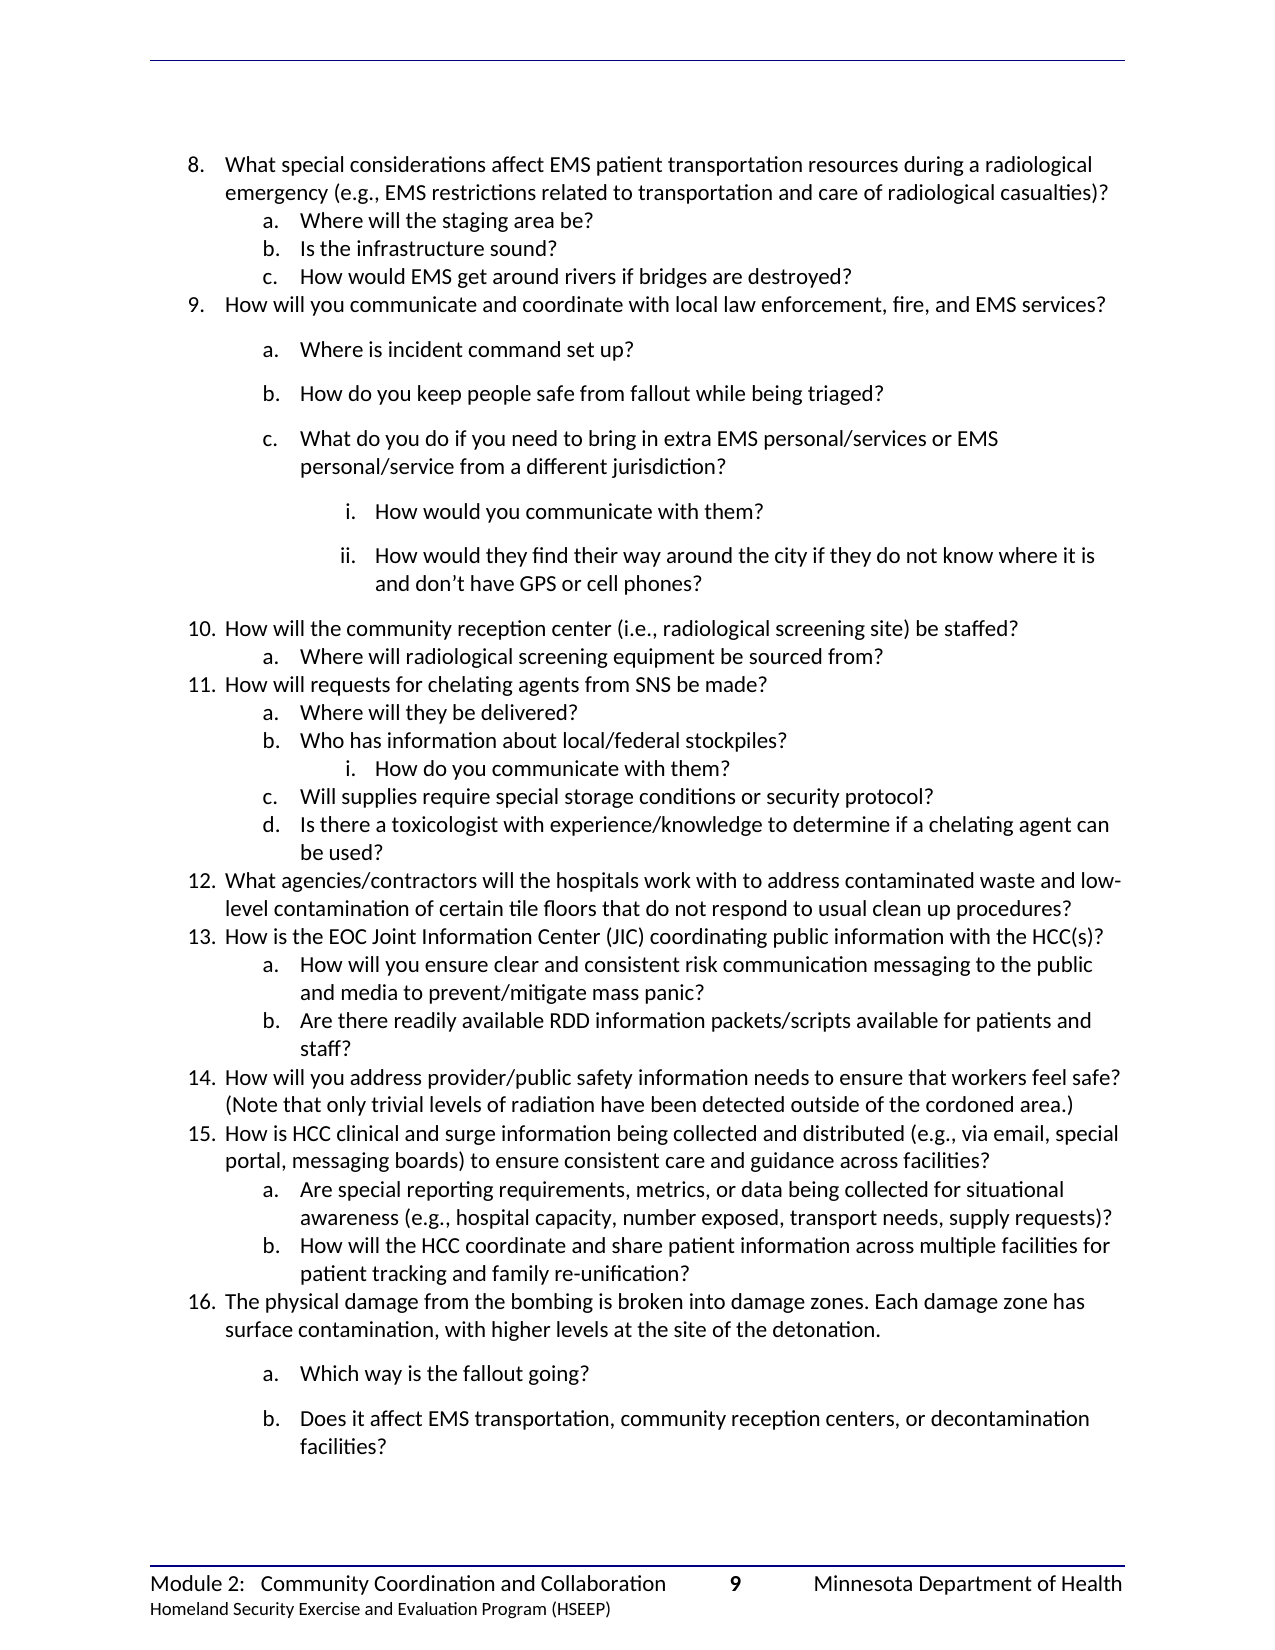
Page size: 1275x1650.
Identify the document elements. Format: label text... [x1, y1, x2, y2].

list How will you address provider/public safety information needs to ensure that workers feel safe? (Note that only trivial levels of radiation have been detected outside of the cordoned area.) [187, 1063, 1125, 1119]
list What special considerations affect EMS patient transportation resources during a radiological emergency (e.g., EMS restrictions related to transportation and care of radiological casualties)? [187, 150, 1125, 206]
list Where will radiological screening equipment be sourced from? [262, 642, 1125, 670]
list Which way is the fallout going? [262, 1359, 1125, 1387]
list How would they find their way around the city if they do not know where it is and don’t have GPS or cell phones? [356, 542, 1125, 598]
list Are special reporting requirements, metrics, or data being collected for situational awareness (e.g., hospital capacity, number exposed, transport needs, supply requests)? [262, 1175, 1125, 1231]
list How will you ensure clear and consistent risk communication messaging to the public and media to prevent/mitigate mass panic? [262, 951, 1125, 1007]
list Is there a toxicologist with experience/knowledge to determine if a chelating agent can be used? [262, 810, 1125, 866]
list How would EMS get around rivers if bridges are destroyed? [262, 262, 1125, 290]
list How will the HCC coordinate and share patient information across multiple facilities for patient tracking and family re-unification? [262, 1231, 1125, 1287]
list What do you do if you need to bring in extra EMS personal/services or EMS personal/service from a different jurisdiction? [262, 424, 1125, 480]
list How will the community reception center (i.e., radiological screening site) be staffed? [187, 614, 1125, 642]
list How would you communicate with them? [356, 497, 1125, 525]
list What agencies/contractors will the hospitals work with to address contaminated waste and low-level contamination of certain tile floors that do not respond to usual clean up procedures? [187, 866, 1125, 922]
list Is the infrastructure sound? [262, 234, 1125, 262]
list How will you communicate and coordinate with local law enforcement, fire, and EMS services? [187, 290, 1125, 318]
list How do you keep people safe from fallout while being triaged? [262, 379, 1125, 407]
list Will supplies require special storage conditions or security protocol? [262, 782, 1125, 810]
list Does it affect EMS transportation, community reception centers, or decontamination facilities? [262, 1404, 1125, 1460]
list How is the EOC Joint Information Center (JIC) coordinating public information with the HCC(s)? [187, 922, 1125, 951]
list Where is incident command set up? [262, 335, 1125, 363]
list Where will the staging area be? [262, 206, 1125, 234]
list Who has information about local/federal stockpiles? [262, 726, 1125, 754]
list How do you communicate with them? [356, 754, 1125, 782]
list How will requests for chelating agents from SNS be made? [187, 670, 1125, 698]
list How is HCC clinical and surge information being collected and distributed (e.g., via email, special portal, messaging boards) to ensure consistent care and guidance across facilities? [187, 1119, 1125, 1175]
list The physical damage from the bombing is broken into damage zones. Each damage zone has surface contamination, with higher levels at the site of the detonation. [187, 1287, 1125, 1343]
list Are there readily available RDD information packets/scripts available for patients and staff? [262, 1007, 1125, 1063]
list Where will they be delivered? [262, 698, 1125, 726]
